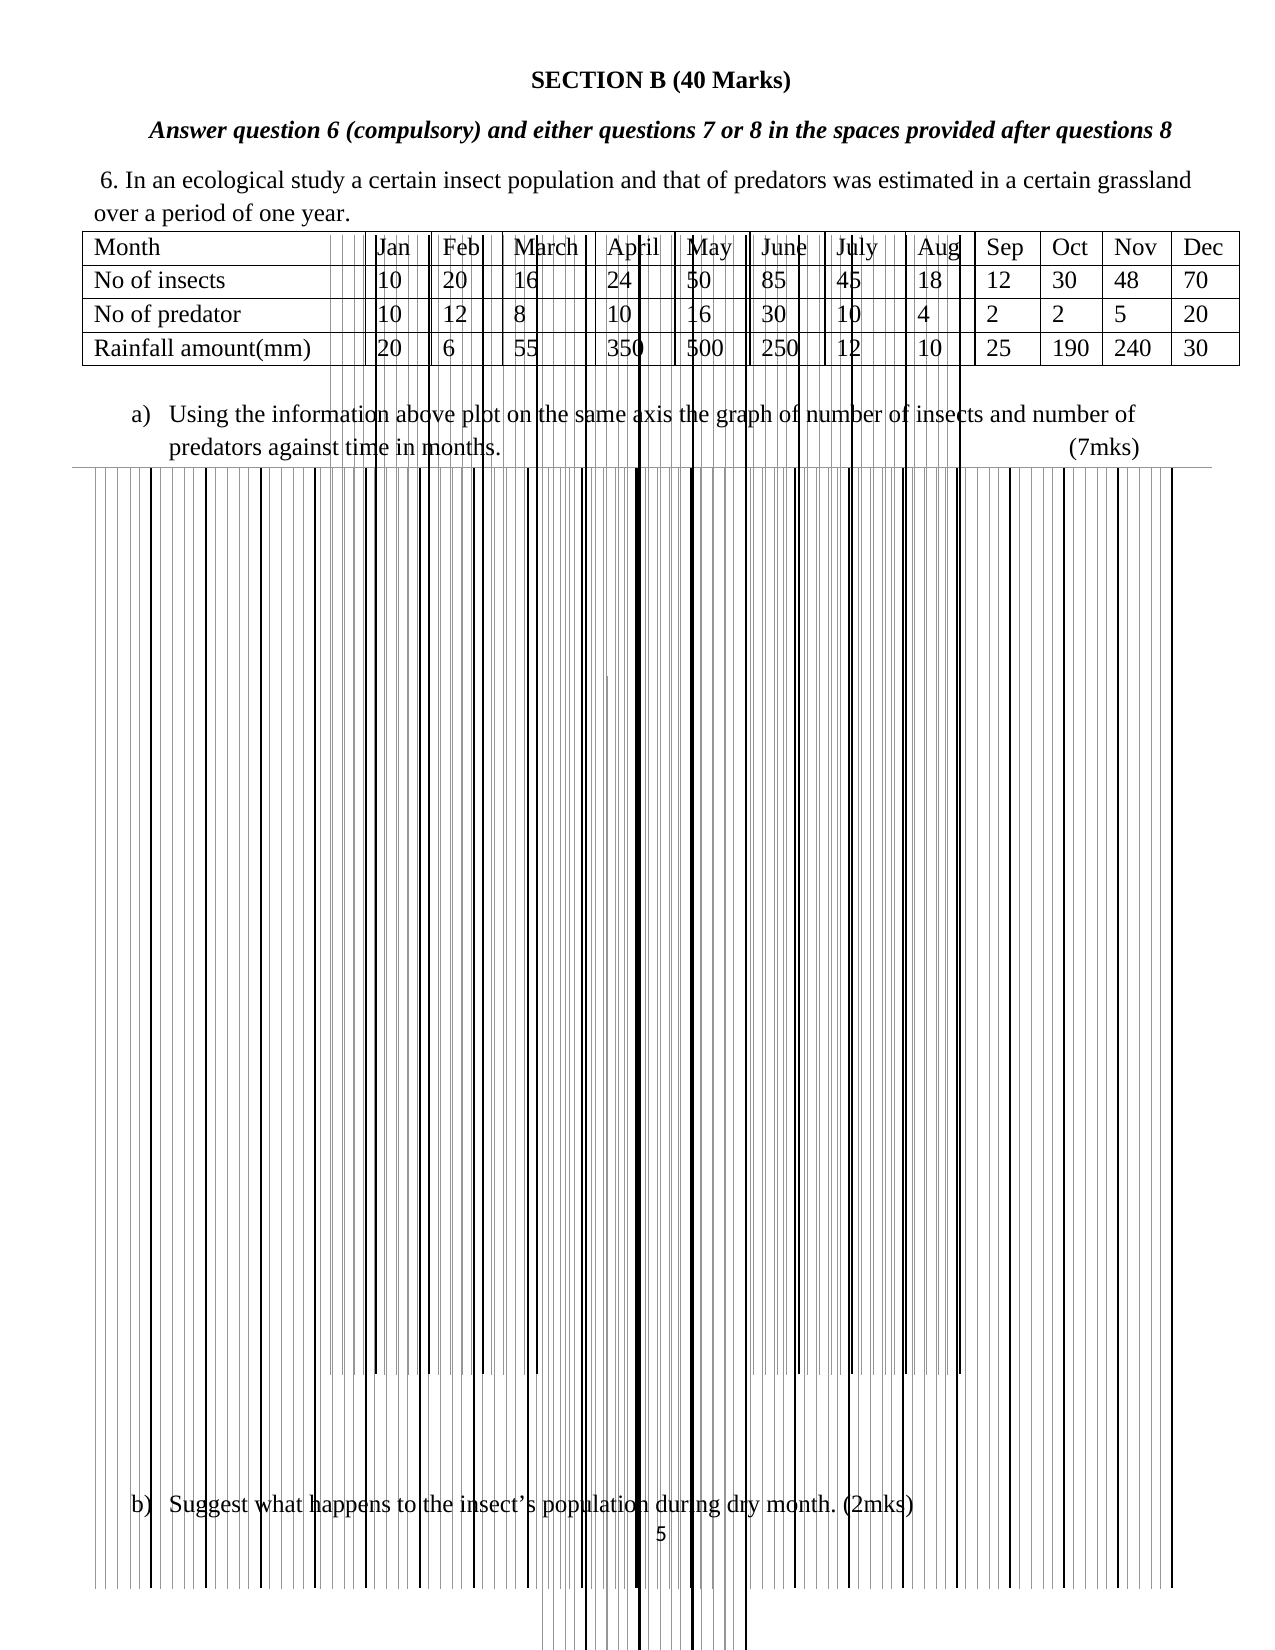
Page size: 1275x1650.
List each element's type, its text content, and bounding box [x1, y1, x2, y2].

table_header April [596, 232, 674, 264]
table_cell 2 [1041, 299, 1102, 332]
list Suggest what happens to the insect’s population during dry month. (2mks) [131, 1489, 1228, 1518]
table_cell 50 [676, 266, 749, 298]
table_cell 2 [976, 299, 1040, 332]
table_cell No of predator [83, 299, 365, 332]
table_header July [826, 232, 905, 264]
table_cell Rainfall amount(mm) [83, 333, 365, 365]
table_cell 10 [366, 299, 431, 332]
table_cell No of insects [83, 266, 365, 298]
table_cell 10 [596, 299, 674, 332]
table_cell 12 [976, 266, 1040, 298]
table_cell 70 [1172, 266, 1239, 298]
table_cell 48 [1103, 266, 1171, 298]
table_cell 4 [906, 299, 974, 332]
table_header Nov [1103, 232, 1171, 264]
table_header Jan [366, 232, 431, 264]
table_cell 5 [1103, 299, 1171, 332]
table_cell 85 [751, 266, 824, 298]
table_cell 10 [906, 333, 974, 365]
table_cell 25 [976, 333, 1040, 365]
table_cell 250 [751, 333, 824, 365]
table_cell 350 [596, 333, 674, 365]
table_header Month [83, 232, 365, 264]
text 6. In an ecological study a certain insect population and that of predators was estimated in a certain grassland over a period of one year. [94, 165, 1228, 227]
table_header Oct [1041, 232, 1102, 264]
table_cell 10 [826, 299, 905, 332]
table_cell 12 [826, 333, 905, 365]
table_cell 240 [1103, 333, 1171, 365]
table_header Dec [1172, 232, 1239, 264]
table_cell 8 [503, 299, 595, 332]
table_cell 20 [1172, 299, 1239, 332]
table_cell 45 [826, 266, 905, 298]
list Using the information above plot on the same axis the graph of number of insects and number of predators against time in months. (7mks) [131, 399, 1228, 461]
table_header Aug [906, 232, 974, 264]
table_header May [676, 232, 749, 264]
table_cell 30 [1172, 333, 1239, 365]
table_cell 16 [503, 266, 595, 298]
table_cell 190 [1041, 333, 1102, 365]
text Answer question 6 (compulsory) and either questions 7 or 8 in the spaces provided after questions 8 [94, 115, 1228, 144]
table_cell 24 [596, 266, 674, 298]
table_header Feb [432, 232, 502, 264]
table_cell 500 [676, 333, 749, 365]
table_cell 18 [906, 266, 974, 298]
table_cell 20 [432, 266, 502, 298]
table_cell 55 [503, 333, 595, 365]
table_cell 16 [676, 299, 749, 332]
table_cell 6 [432, 333, 502, 365]
table_cell 30 [751, 299, 824, 332]
table_header Sep [976, 232, 1040, 264]
table_cell 12 [432, 299, 502, 332]
table_cell 20 [366, 333, 431, 365]
text SECTION B (40 Marks) [94, 66, 1228, 94]
table_cell 10 [366, 266, 431, 298]
table_cell 30 [1041, 266, 1102, 298]
table_header March [503, 232, 595, 264]
table_header June [751, 232, 824, 264]
